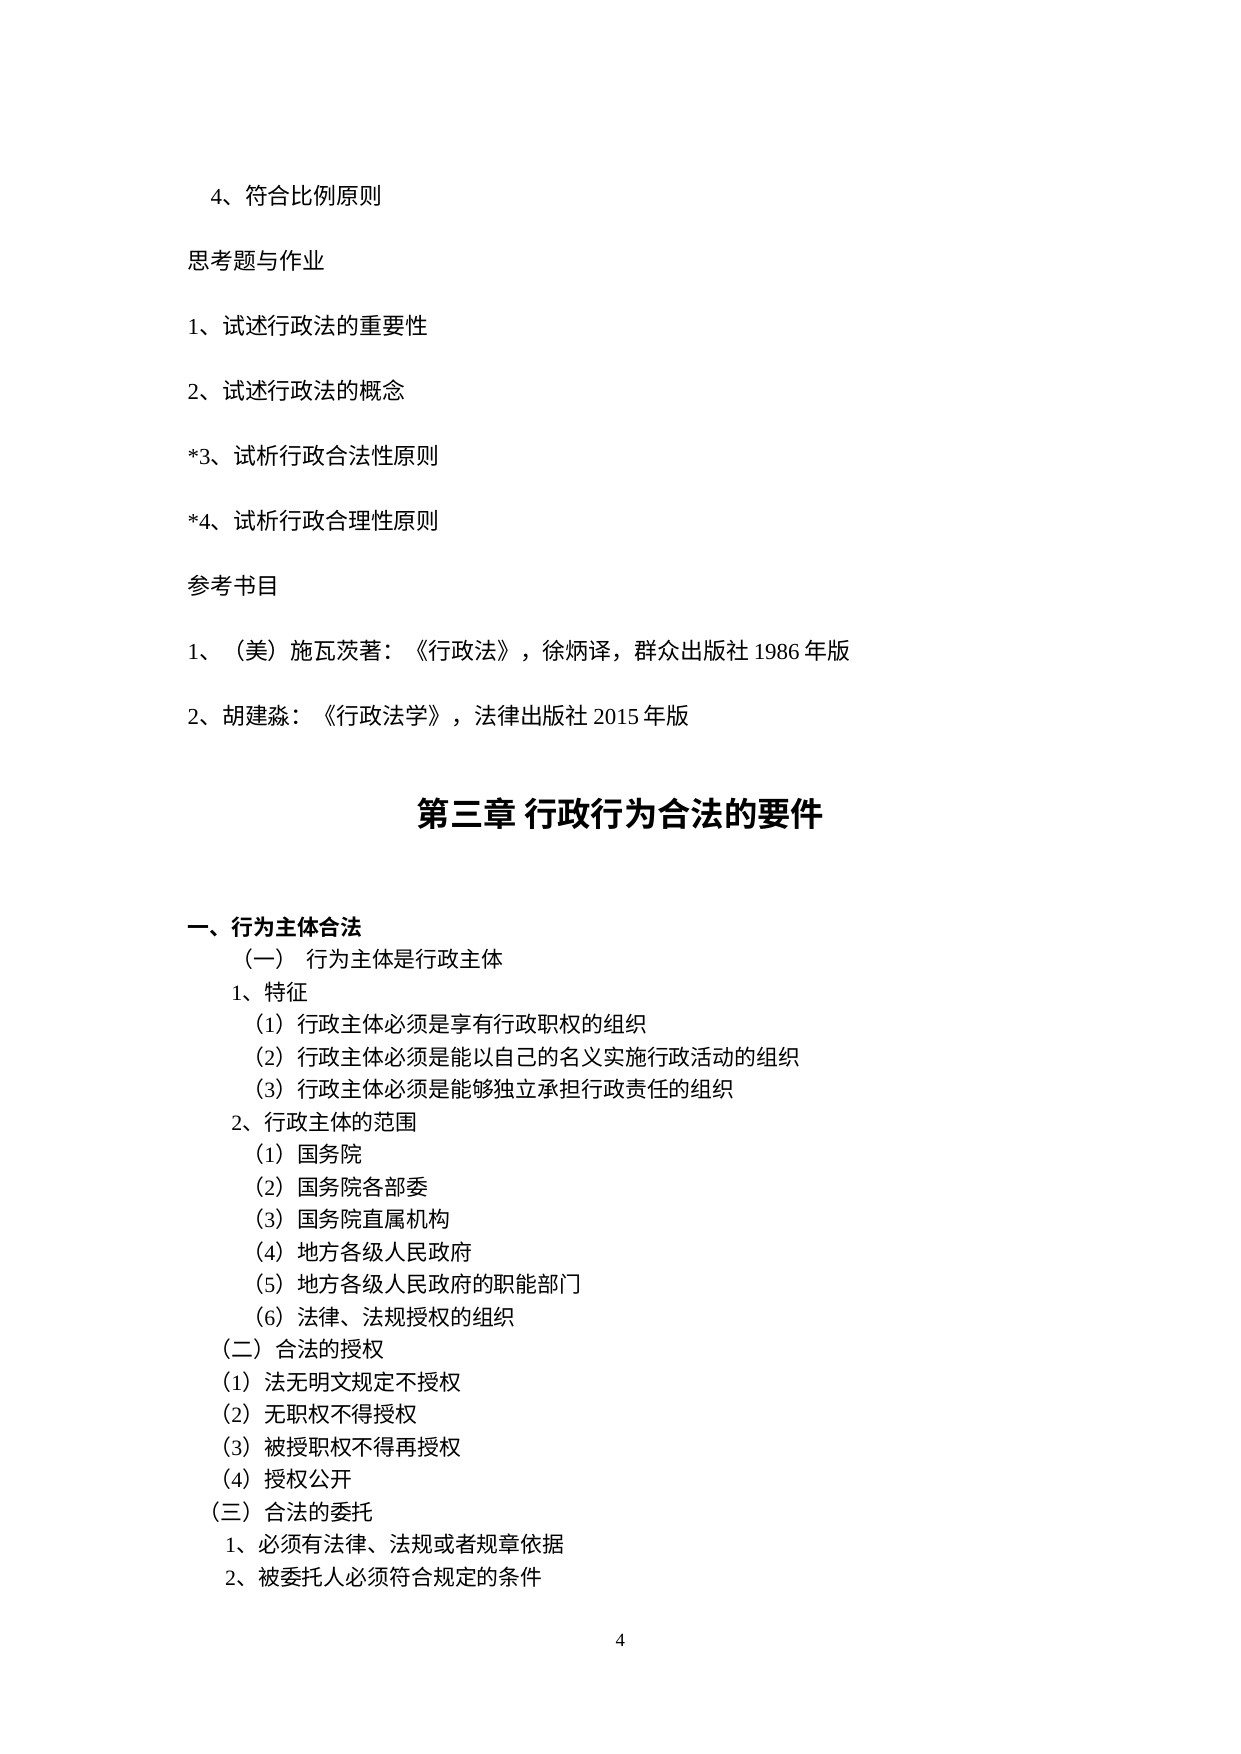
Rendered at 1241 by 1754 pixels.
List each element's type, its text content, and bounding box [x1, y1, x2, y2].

text 2、胡建淼：《行政法学》，法律出版社2015年版 [187, 682, 1053, 747]
text 1、必须有法律、法规或者规章依据 [225, 1527, 1053, 1559]
text （2）国务院各部委 [187, 1169, 1053, 1202]
text （2）行政主体必须是能以自己的名义实施行政活动的组织 [187, 1039, 1053, 1072]
list 行为主体是行政主体 [231, 942, 1053, 974]
text 4、符合比例原则 [187, 162, 1053, 227]
text 思考题与作业 [187, 227, 1053, 292]
text 一、行为主体合法 [187, 909, 1053, 942]
text （4）地方各级人民政府 [187, 1234, 1053, 1267]
text 1、（美）施瓦茨著：《行政法》，徐炳译，群众出版社1986年版 [187, 617, 1053, 682]
text （二）合法的授权 [187, 1332, 1053, 1364]
text 参考书目 [187, 552, 1053, 617]
text *4、试析行政合理性原则 [187, 487, 1053, 552]
text （2）无职权不得授权 [187, 1397, 1053, 1429]
text （3）行政主体必须是能够独立承担行政责任的组织 [187, 1072, 1053, 1104]
text 1、特征 [231, 974, 1053, 1007]
text （4）授权公开 [187, 1462, 1053, 1494]
text *3、试析行政合法性原则 [187, 422, 1053, 487]
text （三）合法的委托 [187, 1494, 1053, 1527]
text 2、被委托人必须符合规定的条件 [225, 1559, 1053, 1592]
text （1）法无明文规定不授权 [187, 1364, 1053, 1397]
text 2、试述行政法的概念 [187, 357, 1053, 422]
text （1）国务院 [187, 1137, 1053, 1169]
text （3）被授职权不得再授权 [187, 1429, 1053, 1462]
text （3）国务院直属机构 [187, 1202, 1053, 1234]
text 2、行政主体的范围 [231, 1104, 1053, 1137]
text 1、试述行政法的重要性 [187, 292, 1053, 357]
text （6）法律、法规授权的组织 [187, 1299, 1053, 1332]
text （1）行政主体必须是享有行政职权的组织 [187, 1007, 1053, 1039]
text （5）地方各级人民政府的职能部门 [187, 1267, 1053, 1299]
text 第三章 行政行为合法的要件 [187, 779, 1053, 844]
